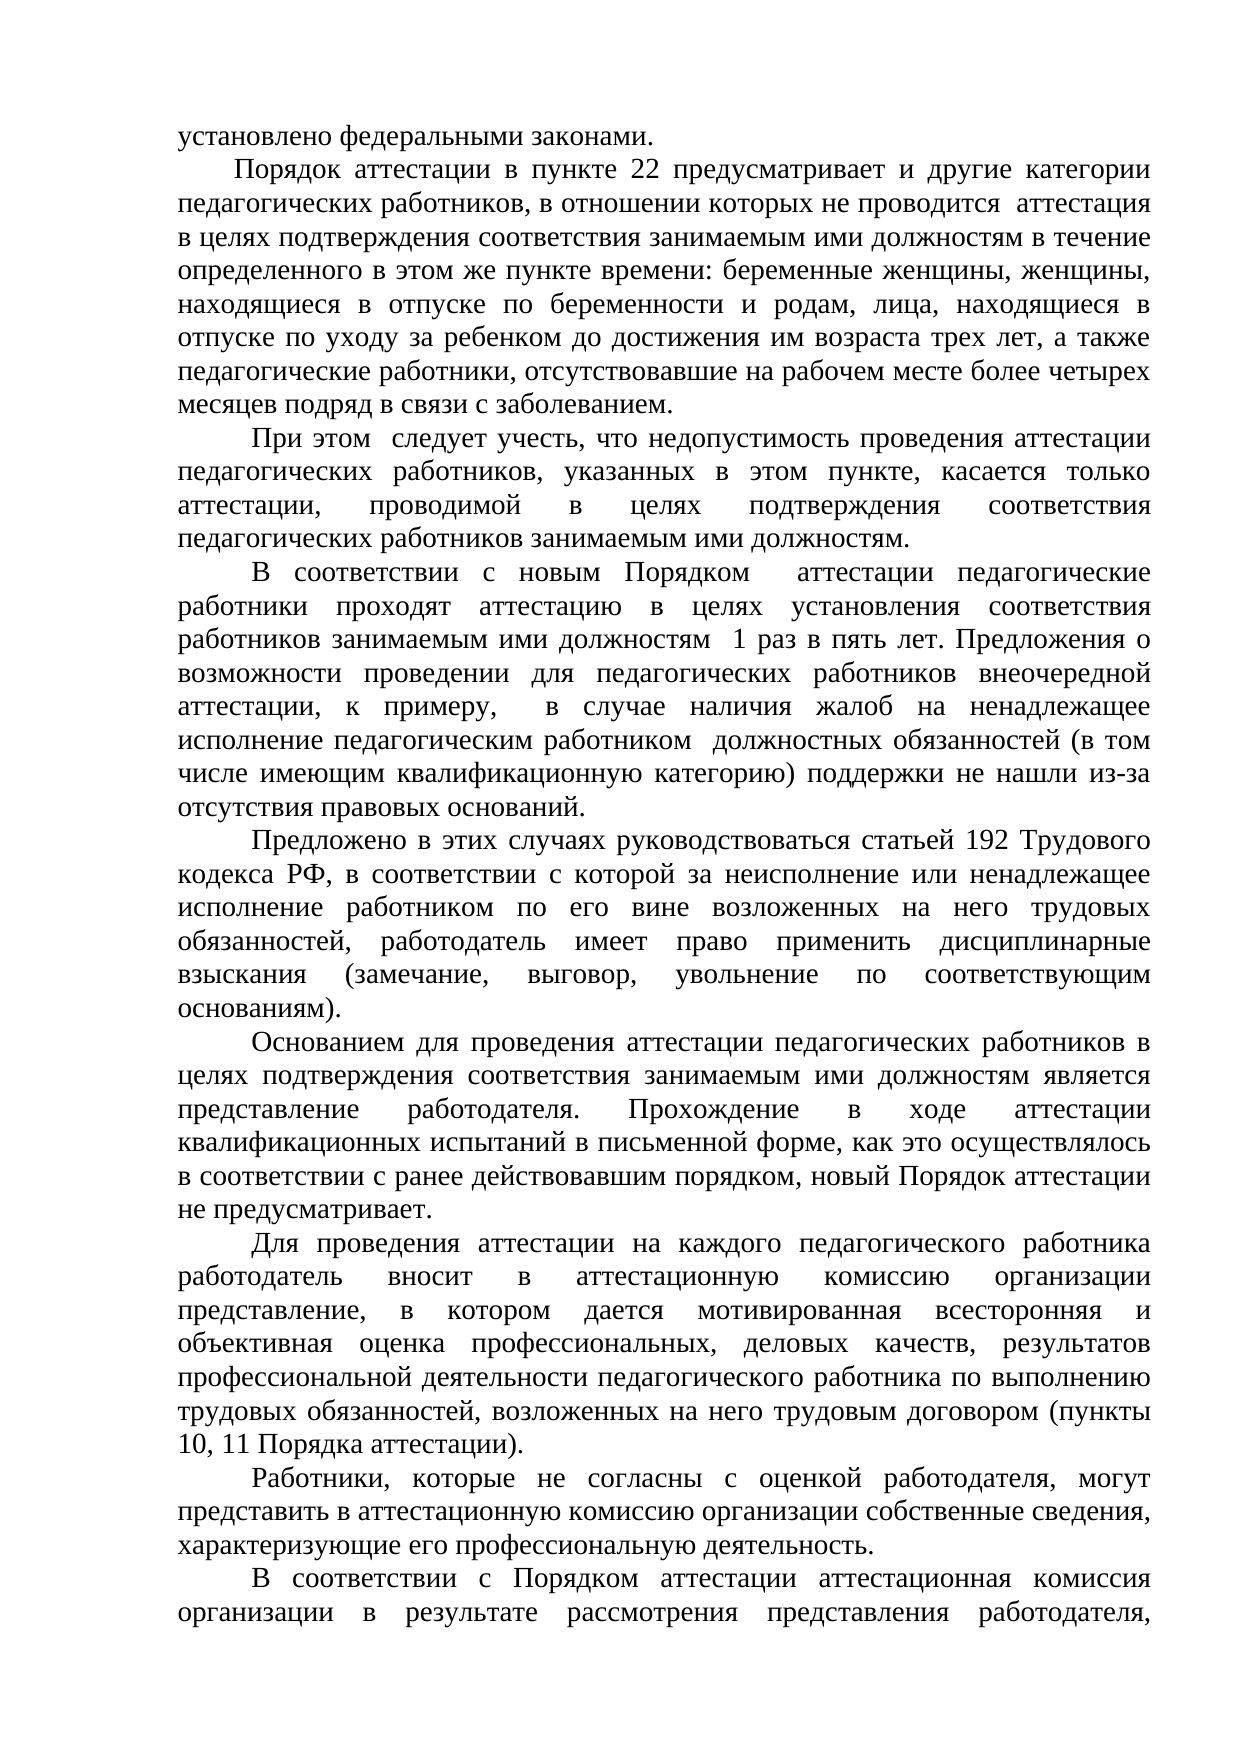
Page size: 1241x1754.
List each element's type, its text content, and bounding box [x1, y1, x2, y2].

text Основанием для проведения аттестации педагогических работников в целях подтверждения соответствия занимаемым ими должностям является представление работодателя. Прохождение в ходе аттестации квалификационных испытаний в письменной форме, как это осуществлялось в соответствии с ранее действовавшим порядком, новый Порядок аттестации не предусматривает. [177, 1024, 1152, 1225]
text Для проведения аттестации на каждого педагогического работника работодатель вносит в аттестационную комиссию организации представление, в котором дается мотивированная всесторонняя и объективная оценка профессиональных, деловых качеств, результатов профессиональной деятельности педагогического работника по выполнению трудовых обязанностей, возложенных на него трудовым договором (пункты 10, 11 Порядка аттестации). [177, 1225, 1152, 1460]
text Предложено в этих случаях руководствоваться статьей 192 Трудового кодекса РФ, в соответствии с которой за неисполнение или ненадлежащее исполнение работником по его вине возложенных на него трудовых обязанностей, работодатель имеет право применить дисциплинарные взыскания (замечание, выговор, увольнение по соответствующим основаниям). [177, 822, 1152, 1024]
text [177, 118, 1152, 152]
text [177, 1560, 1152, 1627]
text Порядок аттестации в пункте 22 предусматривает и другие категории педагогических работников, в отношении которых не проводится аттестация в целях подтверждения соответствия занимаемым ими должностям в течение определенного в этом же пункте времени: беременные женщины, женщины, находящиеся в отпуске по беременности и родам, лица, находящиеся в отпуске по уходу за ребенком до достижения им возраста трех лет, а также педагогические работники, отсутствовавшие на рабочем месте более четырех месяцев подряд в связи с заболеванием. [177, 152, 1152, 420]
text Работники, которые не согласны с оценкой работодателя, могут представить в аттестационную комиссию организации собственные сведения, характеризующие его профессиональную деятельность. [177, 1460, 1152, 1560]
text В соответствии с новым Порядком аттестации педагогические работники проходят аттестацию в целях установления соответствия работников занимаемым ими должностям 1 раз в пять лет. Предложения о возможности проведении для педагогических работников внеочередной аттестации, к примеру, в случае наличия жалоб на ненадлежащее исполнение педагогическим работником должностных обязанностей (в том числе имеющим квалификационную категорию) поддержки не нашли из-за отсутствия правовых оснований. [177, 554, 1152, 822]
text При этом следует учесть, что недопустимость проведения аттестации педагогических работников, указанных в этом пункте, касается только аттестации, проводимой в целях подтверждения соответствия педагогических работников занимаемым ими должностям. [177, 420, 1152, 554]
